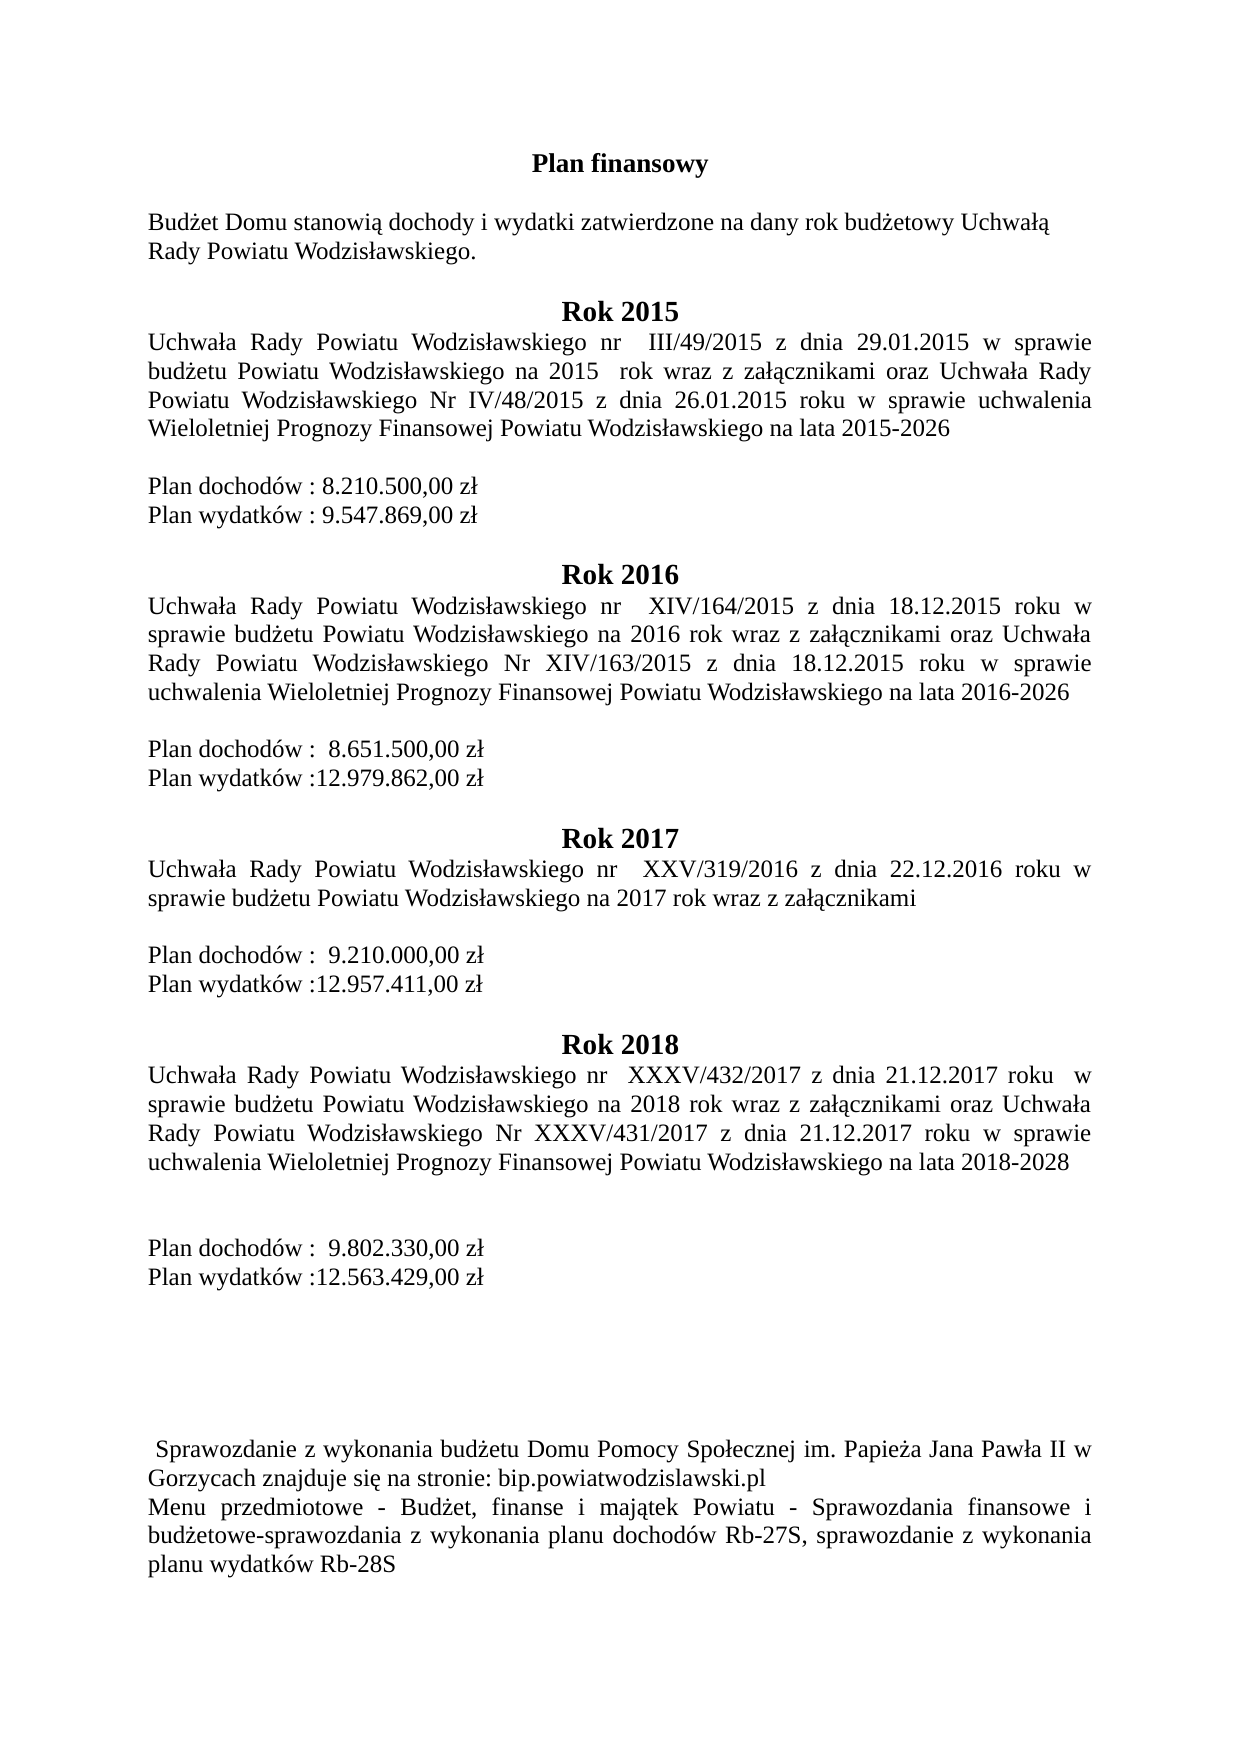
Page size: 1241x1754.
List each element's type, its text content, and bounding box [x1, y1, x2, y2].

text Menu przedmiotowe - Budżet, finanse i majątek Powiatu - Sprawozdania finansowe i budżetowe-sprawozdania z wykonania planu dochodów Rb-27S, sprawozdanie z wykonania planu wydatków Rb-28S [148, 1492, 1093, 1578]
text Uchwała Rady Powiatu Wodzisławskiego nr XIV/164/2015 z dnia 18.12.2015 roku w sprawie budżetu Powiatu Wodzisławskiego na 2016 rok wraz z załącznikami oraz Uchwała Rady Powiatu Wodzisławskiego Nr XIV/163/2015 z dnia 18.12.2015 roku w sprawie uchwalenia Wieloletniej Prognozy Finansowej Powiatu Wodzisławskiego na lata 2016-2026 [148, 591, 1093, 706]
text Rok 2017 [148, 821, 1093, 854]
text Plan wydatków :12.979.862,00 zł [148, 763, 1093, 792]
text Rok 2016 [148, 557, 1093, 591]
text Plan wydatków :12.563.429,00 zł [148, 1262, 1093, 1290]
text Uchwała Rady Powiatu Wodzisławskiego nr XXXV/432/2017 z dnia 21.12.2017 roku w sprawie budżetu Powiatu Wodzisławskiego na 2018 rok wraz z załącznikami oraz Uchwała Rady Powiatu Wodzisławskiego Nr XXXV/431/2017 z dnia 21.12.2017 roku w sprawie uchwalenia Wieloletniej Prognozy Finansowej Powiatu Wodzisławskiego na lata 2018-2028 [148, 1060, 1093, 1175]
text Sprawozdanie z wykonania budżetu Domu Pomocy Społecznej im. Papieża Jana Pawła II w Gorzycach znajduje się na stronie: bip.powiatwodzislawski.pl [148, 1434, 1093, 1492]
text Uchwała Rady Powiatu Wodzisławskiego nr III/49/2015 z dnia 29.01.2015 w sprawie budżetu Powiatu Wodzisławskiego na 2015 rok wraz z załącznikami oraz Uchwała Rady Powiatu Wodzisławskiego Nr IV/48/2015 z dnia 26.01.2015 roku w sprawie uchwalenia Wieloletniej Prognozy Finansowej Powiatu Wodzisławskiego na lata 2015-2026 [148, 327, 1093, 442]
text Plan wydatków :12.957.411,00 zł [148, 969, 1093, 998]
text Uchwała Rady Powiatu Wodzisławskiego nr XXV/319/2016 z dnia 22.12.2016 roku w sprawie budżetu Powiatu Wodzisławskiego na 2017 rok wraz z załącznikami [148, 854, 1093, 912]
text Plan dochodów : 8.210.500,00 zł [148, 471, 1093, 500]
text Plan wydatków : 9.547.869,00 zł [148, 500, 1093, 528]
text Plan dochodów : 8.651.500,00 zł [148, 734, 1093, 763]
text Plan finansowy [148, 148, 1093, 179]
text Rok 2018 [148, 1027, 1093, 1060]
text Rok 2015 [148, 294, 1093, 327]
text Plan dochodów : 9.210.000,00 zł [148, 941, 1093, 969]
text Plan dochodów : 9.802.330,00 zł [148, 1233, 1093, 1262]
text Budżet Domu stanowią dochody i wydatki zatwierdzone na dany rok budżetowy Uchwałą Rady Powiatu Wodzisławskiego. [148, 207, 1093, 265]
